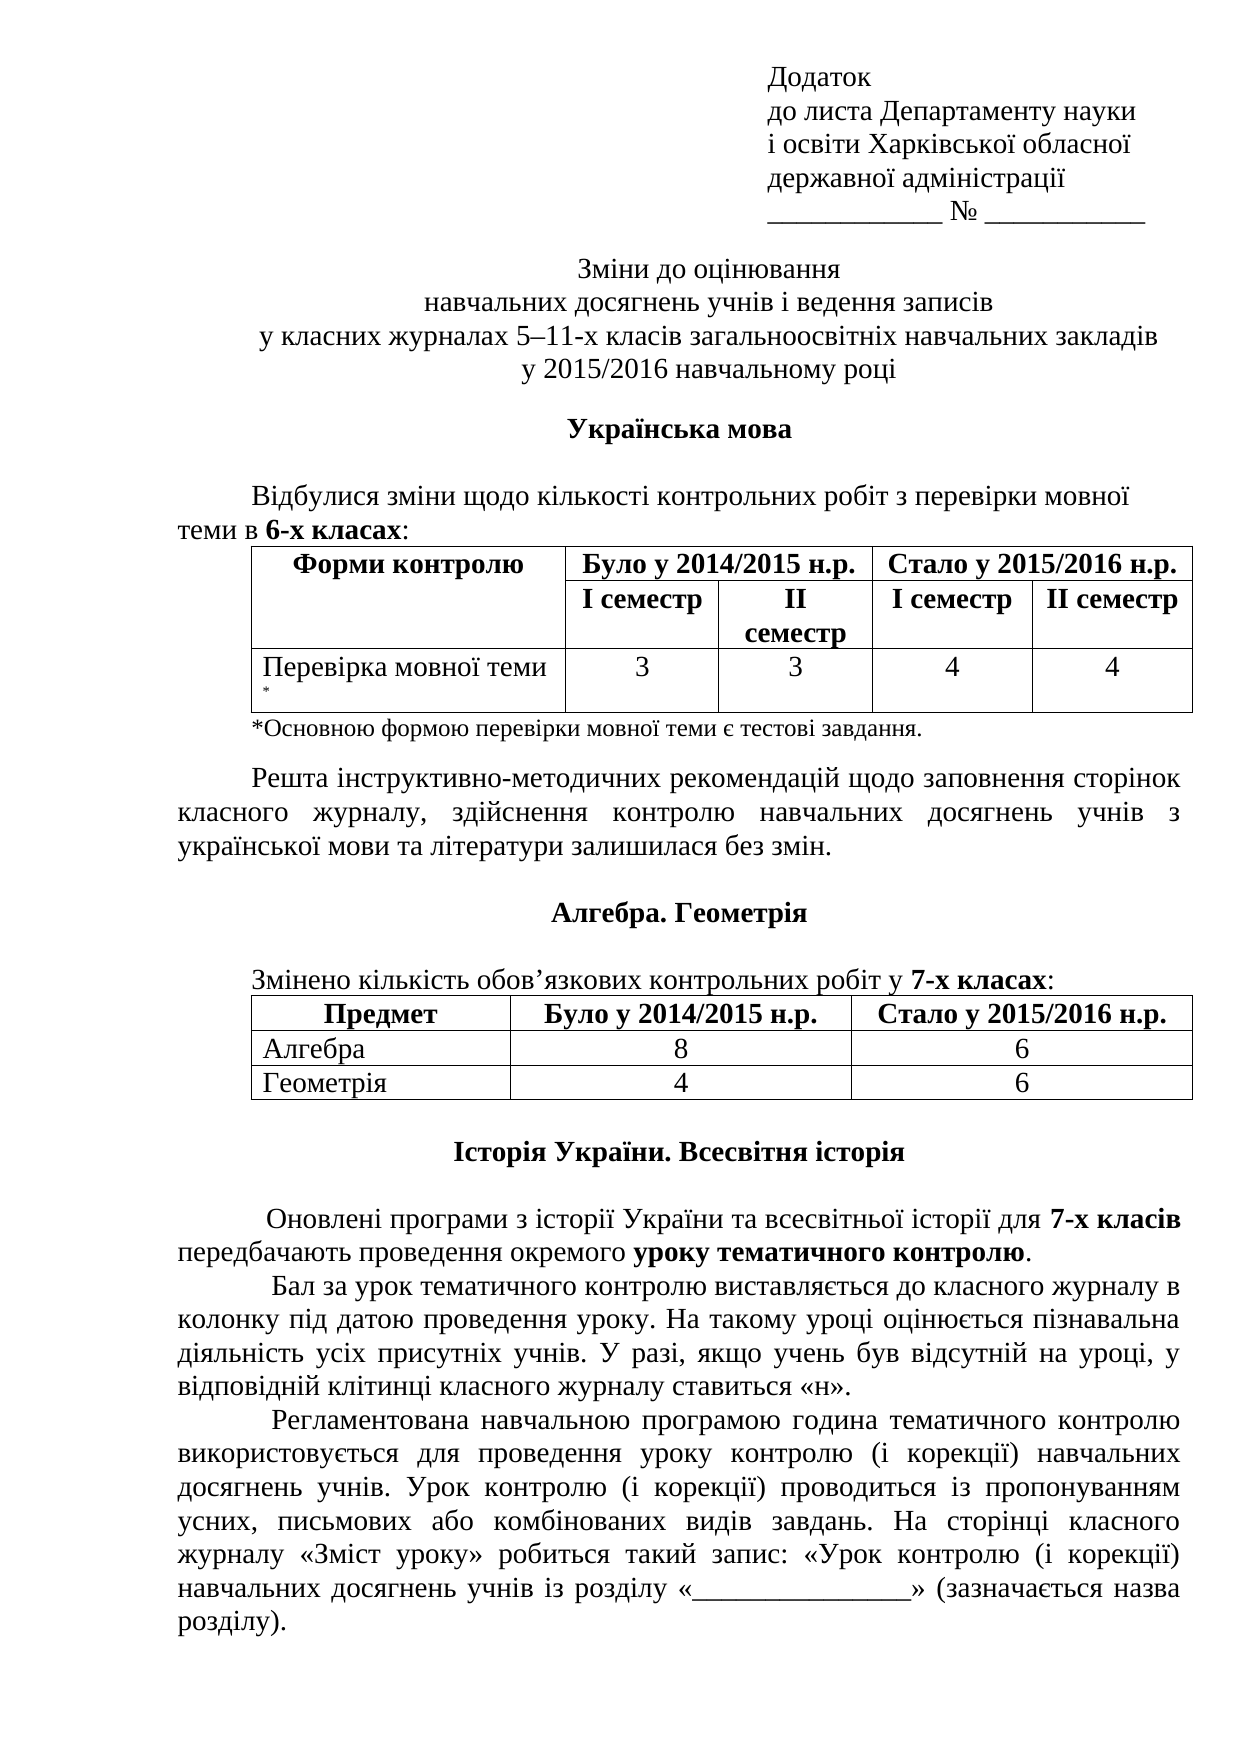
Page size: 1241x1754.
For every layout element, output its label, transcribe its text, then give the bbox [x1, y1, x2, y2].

text державної адміністрації [177, 160, 1181, 193]
table_cell 3 [566, 649, 718, 712]
table_header Стало у 2015/2016 н.р. [873, 547, 1192, 580]
table_cell Перевірка мовної теми * [252, 649, 565, 712]
text Змінено кількість обов’язкових контрольних робіт у 7-х класах: [177, 962, 1181, 995]
text Зміни до оцінювання [177, 251, 1181, 284]
text і освіти Харківської обласної [177, 126, 1181, 160]
text у 2015/2016 навчальному році [177, 351, 1181, 385]
table_header Предмет [252, 996, 510, 1030]
table_cell 3 [719, 649, 872, 712]
text Додаток [693, 59, 1181, 93]
table_header Було у 2014/2015 н.р. [511, 996, 851, 1030]
text Відбулися зміни щодо кількості контрольних робіт з перевірки мовної теми в 6-х класах: [177, 478, 1181, 546]
table_cell І семестр [566, 581, 718, 648]
text Алгебра. Геометрія [177, 895, 1181, 928]
table_cell І семестр [873, 581, 1032, 648]
text Бал за урок тематичного контролю виставляється до класного журналу в колонку під датою проведення уроку. На такому уроці оцінюється пізнавальна діяльність усіх присутніх учнів. У разі, якщо учень був відсутній на уроці, у відповідній клітинці класного журналу ставиться «н». [177, 1268, 1181, 1402]
table_header Було у 2014/2015 н.р. [566, 547, 872, 580]
table_cell 4 [511, 1066, 851, 1099]
text *Основною формою перевірки мовної теми є тестові завдання. [177, 713, 1181, 741]
text Історія України. Всесвітня історія [177, 1134, 1181, 1167]
text Оновлені програми з історії України та всесвітньої історії для 7-х класів передбачають проведення окремого уроку тематичного контролю. [177, 1201, 1181, 1268]
text навчальних досягнень учнів і ведення записів [177, 284, 1181, 318]
table_cell Алгебра [252, 1031, 510, 1064]
table_cell 6 [852, 1066, 1192, 1099]
table_cell 4 [873, 649, 1032, 712]
table_cell Геометрія [252, 1066, 510, 1099]
text ____________ № ___________ [635, 193, 1181, 227]
table_header Форми контролю [252, 547, 565, 648]
table_cell ІІ семестр [1033, 581, 1192, 648]
table_cell 6 [852, 1031, 1192, 1064]
table_header Стало у 2015/2016 н.р. [852, 996, 1192, 1030]
table_cell 8 [511, 1031, 851, 1064]
text Українська мова [177, 411, 1181, 445]
text Решта інструктивно-методичних рекомендацій щодо заповнення сторінок класного журналу, здійснення контролю навчальних досягнень учнів з української мови та літератури залишилася без змін. [177, 761, 1181, 861]
table_cell ІІ семестр [719, 581, 872, 648]
text до листа Департаменту науки [177, 93, 1181, 126]
text у класних журналах 5–11-х класів загальноосвітніх навчальних закладів [177, 318, 1181, 351]
table_cell 4 [1033, 649, 1192, 712]
text Регламентована навчальною програмою година тематичного контролю використовується для проведення уроку контролю (і корекції) навчальних досягнень учнів. Урок контролю (і корекції) проводиться із пропонуванням усних, письмових або комбінованих видів завдань. На сторінці класного журналу «Зміст уроку» робиться такий запис: «Урок контролю (і корекції) навчальних досягнень учнів із розділу «_______________» (зазначається назва розділу). [177, 1402, 1181, 1637]
